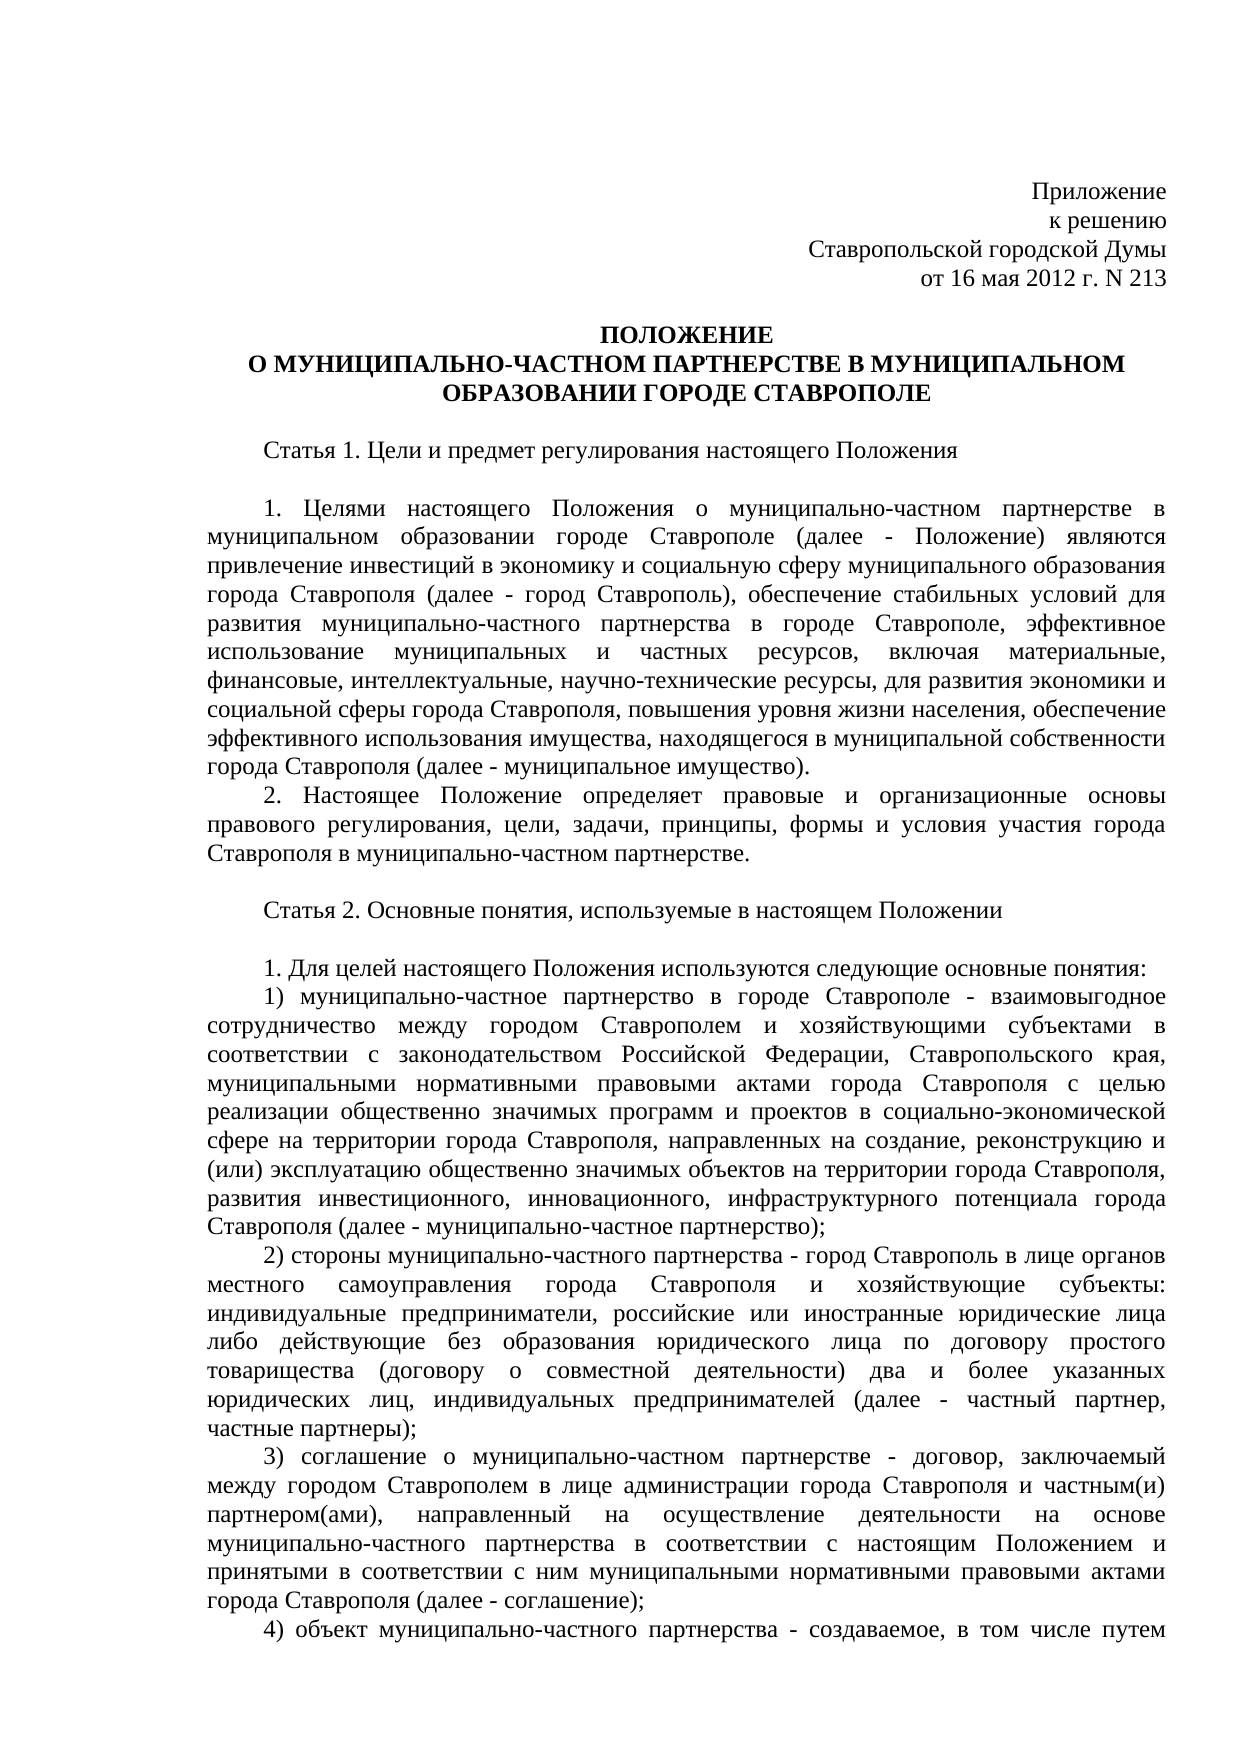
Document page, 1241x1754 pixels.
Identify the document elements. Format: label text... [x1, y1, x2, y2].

text Ставропольской городской Думы [207, 234, 1167, 263]
text 2. Настоящее Положение определяет правовые и организационные основы правового регулирования, цели, задачи, принципы, формы и условия участия города Ставрополя в муниципально-частном партнерстве. [207, 780, 1167, 866]
text 1. Для целей настоящего Положения используются следующие основные понятия: [207, 953, 1167, 981]
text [207, 1614, 1167, 1643]
text к решению [207, 205, 1167, 234]
text Статья 2. Основные понятия, используемые в настоящем Положении [207, 895, 1167, 924]
text ПОЛОЖЕНИЕ [207, 320, 1167, 349]
text 1) муниципально-частное партнерство в городе Ставрополе - взаимовыгодное сотрудничество между городом Ставрополем и хозяйствующими субъектами в соответствии с законодательством Российской Федерации, Ставропольского края, муниципальными нормативными правовыми актами города Ставрополя с целью реализации общественно значимых программ и проектов в социально-экономической сфере на территории города Ставрополя, направленных на создание, реконструкцию и (или) эксплуатацию общественно значимых объектов на территории города Ставрополя, развития инвестиционного, инновационного, инфраструктурного потенциала города Ставрополя (далее - муниципально-частное партнерство); [207, 981, 1167, 1240]
text Статья 1. Цели и предмет регулирования настоящего Положения [207, 435, 1167, 464]
text 3) соглашение о муниципально-частном партнерстве - договор, заключаемый между городом Ставрополем в лице администрации города Ставрополя и частным(и) партнером(ами), направленный на осуществление деятельности на основе муниципально-частного партнерства в соответствии с настоящим Положением и принятыми в соответствии с ним муниципальными нормативными правовыми актами города Ставрополя (далее - соглашение); [207, 1441, 1167, 1614]
text 1. Целями настоящего Положения о муниципально-частном партнерстве в муниципальном образовании городе Ставрополе (далее - Положение) являются привлечение инвестиций в экономику и социальную сферу муниципального образования города Ставрополя (далее - город Ставрополь), обеспечение стабильных условий для развития муниципально-частного партнерства в городе Ставрополе, эффективное использование муниципальных и частных ресурсов, включая материальные, финансовые, интеллектуальные, научно-технические ресурсы, для развития экономики и социальной сферы города Ставрополя, повышения уровня жизни населения, обеспечение эффективного использования имущества, находящегося в муниципальной собственности города Ставрополя (далее - муниципальное имущество). [207, 493, 1167, 780]
text от 16 мая 2012 г. N 213 [207, 263, 1167, 291]
text ОБРАЗОВАНИИ ГОРОДЕ СТАВРОПОЛЕ [207, 378, 1167, 406]
text О МУНИЦИПАЛЬНО-ЧАСТНОМ ПАРТНЕРСТВЕ В МУНИЦИПАЛЬНОМ [207, 349, 1167, 378]
text 2) стороны муниципально-частного партнерства - город Ставрополь в лице органов местного самоуправления города Ставрополя и хозяйствующие субъекты: индивидуальные предприниматели, российские или иностранные юридические лица либо действующие без образования юридического лица по договору простого товарищества (договору о совместной деятельности) два и более указанных юридических лиц, индивидуальных предпринимателей (далее - частный партнер, частные партнеры); [207, 1240, 1167, 1441]
text Приложение [207, 176, 1167, 205]
